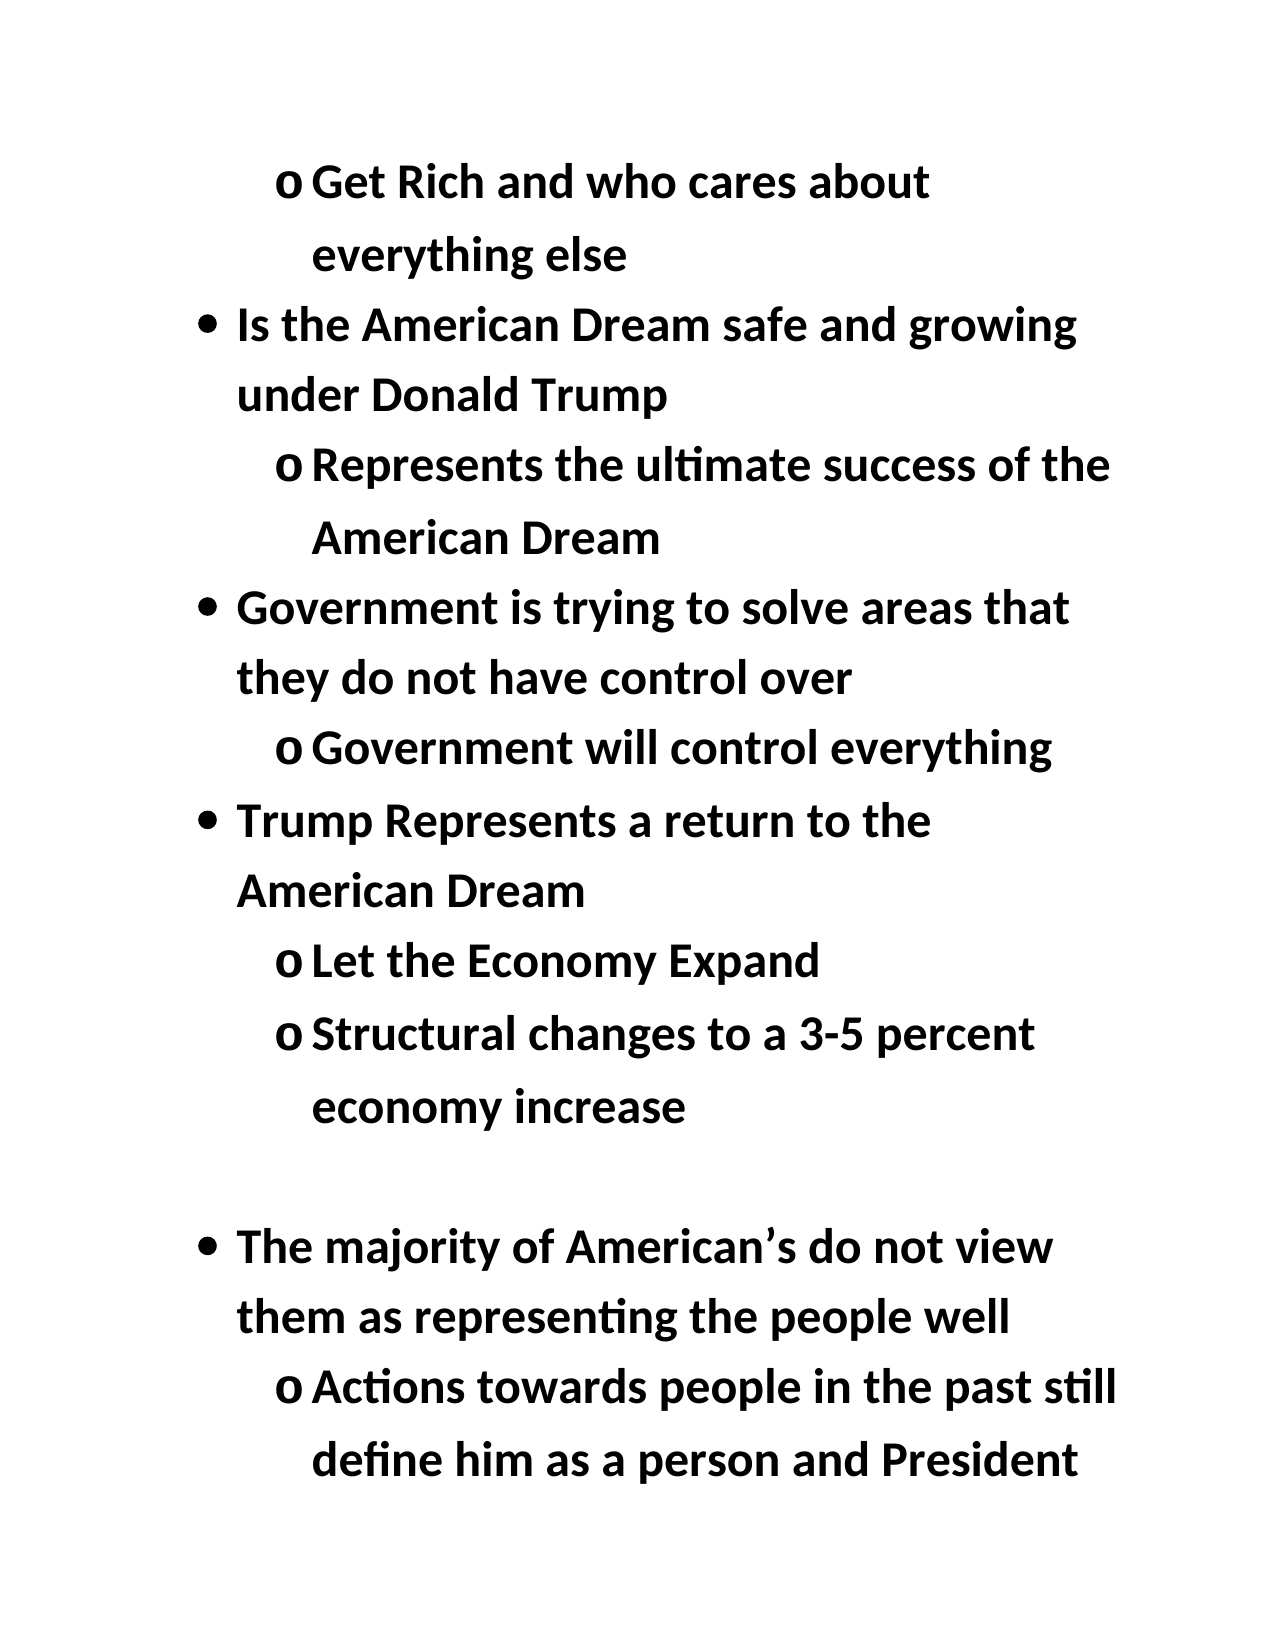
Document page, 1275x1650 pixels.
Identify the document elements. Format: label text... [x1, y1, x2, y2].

list Government will control everything [274, 716, 1125, 779]
list The majority of American’s do not view them as representing the people well [199, 1215, 1125, 1346]
list Government is trying to solve areas that they do not have control over [199, 576, 1125, 707]
list Let the Economy Expand [274, 929, 1125, 993]
list Get Rich and who cares about everything else [274, 150, 1125, 284]
list Represents the ultimate success of the American Dream [274, 433, 1125, 567]
list Trump Represents a return to the American Dream [199, 789, 1125, 920]
list Actions towards people in the past still define him as a person and President [274, 1355, 1125, 1489]
list Structural changes to a 3-5 percent economy increase [274, 1002, 1125, 1136]
list Is the American Dream safe and growing under Donald Trump [199, 293, 1125, 424]
